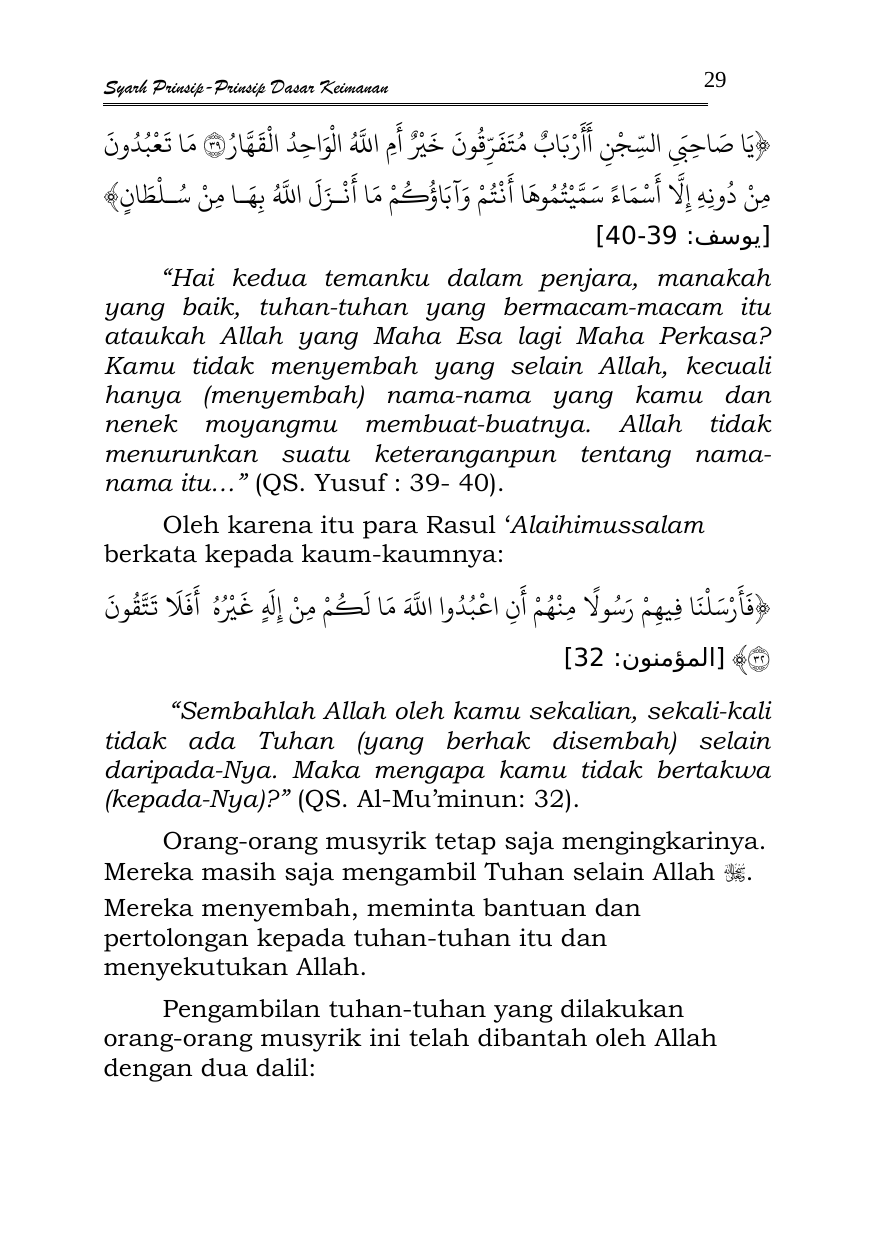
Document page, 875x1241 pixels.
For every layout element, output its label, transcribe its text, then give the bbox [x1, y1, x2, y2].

text “Hai kedua temanku dalam penjara, manakah yang baik, tuhan-tuhan yang bermacam-macam itu ataukah Allah yang Maha Esa lagi Maha Perkasa? Kamu tidak menyembah yang selain Allah, kecuali hanya (menyembah) nama-nama yang kamu dan nenek moyangmu membuat-buatnya. Allah tidak menurunkan suatu keteranganpun tentang nama-nama itu…” (QS. Yusuf : 39- 40). [103, 262, 771, 497]
text Oleh karena itu para Rasul ‘Alaihimussalam berkata kepada kaum-kaumnya: [103, 510, 771, 569]
text ﴿فَأَرْسَلْنَا فِيهِمْ رَسُولًا مِنْهُمْ أَنِ اعْبُدُوا اللَّهَ مَا لَكُمْ مِنْ إِلَهٍ غَيْرُهُ أَفَلَا تَتَّقُونَ٣٢﴾ [المؤمنون: 32] [103, 581, 771, 684]
text “Sembahlah Allah oleh kamu sekalian, sekali-kali tidak ada Tuhan (yang berhak disembah) selain daripada-Nya. Maka mengapa kamu tidak bertakwa (kepada-Nya)?” (QS. Al-Mu’minun: 32). [103, 696, 771, 814]
text ﴿يَا صَاحِبَيِ السِّجْنِ أَأَرْبَابٌ مُتَفَرِّقُونَ خَيْرٌ أَمِ اللَّهُ الْوَاحِدُ الْقَهَّارُ٣٩ مَا تَعْبُدُونَ مِنْ دُونِهِ إِلَّا أَسْمَاءً سَمَّيْتُمُوهَا أَنْتُمْ وَآبَاؤُكُمْ مَا أَنْزَلَ اللَّهُ بِهَا مِنْ سُلْطَانٍ﴾ [يوسف: 39-40] [103, 118, 771, 250]
text Orang-orang musyrik tetap saja mengingkarinya. Mereka masih saja mengambil Tuhan selain Allah ـ. Mereka menyembah, meminta bantuan dan pertolongan kepada tuhan-tuhan itu dan menyekutukan Allah. [103, 826, 771, 981]
text Pengambilan tuhan-tuhan yang dilakukan orang-orang musyrik ini telah dibantah oleh Allah dengan dua dalil: [103, 994, 771, 1082]
